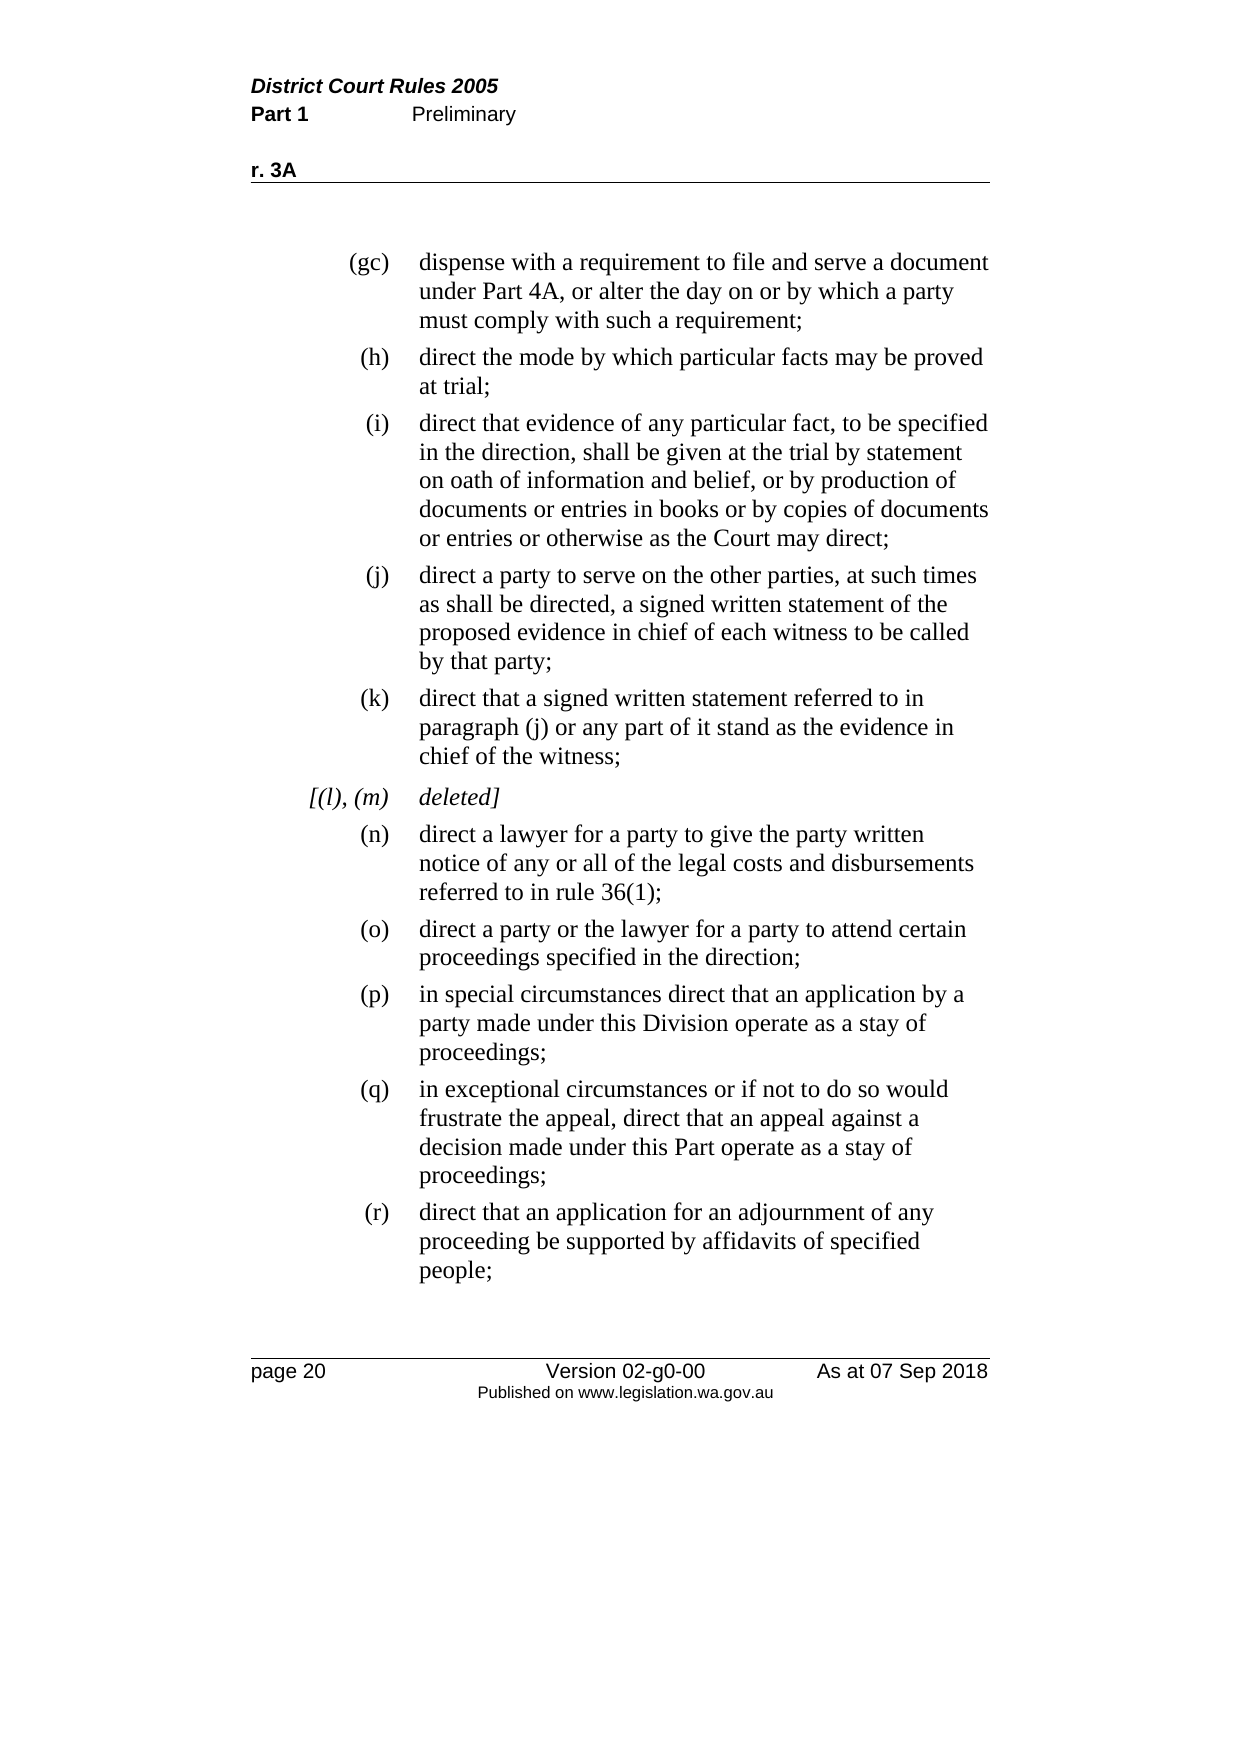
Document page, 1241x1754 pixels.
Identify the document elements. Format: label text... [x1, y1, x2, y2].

text (n) direct a lawyer for a party to give the party written notice of any or all of the legal costs and disbursements referred to in rule 36(1); [251, 819, 990, 905]
text (r) direct that an application for an adjournment of any proceeding be supported by affidavits of specified people; [251, 1197, 990, 1284]
text (p) in special circumstances direct that an application by a party made under this Division operate as a stay of proceedings; [251, 979, 990, 1066]
text (h) direct the mode by which particular facts may be proved at trial; [251, 342, 990, 399]
text (k) direct that a signed written statement referred to in paragraph (j) or any part of it stand as the evidence in chief of the witness; [251, 683, 990, 769]
text (j) direct a party to serve on the other parties, at such times as shall be directed, a signed written statement of the proposed evidence in chief of each witness to be called by that party; [251, 560, 990, 675]
text (gc) dispense with a requirement to file and serve a document under Part 4A, or alter the day on or by which a party must comply with such a requirement; [251, 247, 990, 334]
text (q) in exceptional circumstances or if not to do so would frustrate the appeal, direct that an appeal against a decision made under this Part operate as a stay of proceedings; [251, 1074, 990, 1189]
text (i) direct that evidence of any particular fact, to be specified in the direction, shall be given at the trial by statement on oath of information and belief, or by production of documents or entries in books or by copies of documents or entries or otherwise as the Court may direct; [251, 408, 990, 552]
text (o) direct a party or the lawyer for a party to attend certain proceedings specified in the direction; [251, 914, 990, 971]
text [(l), (m) deleted] [251, 782, 990, 811]
